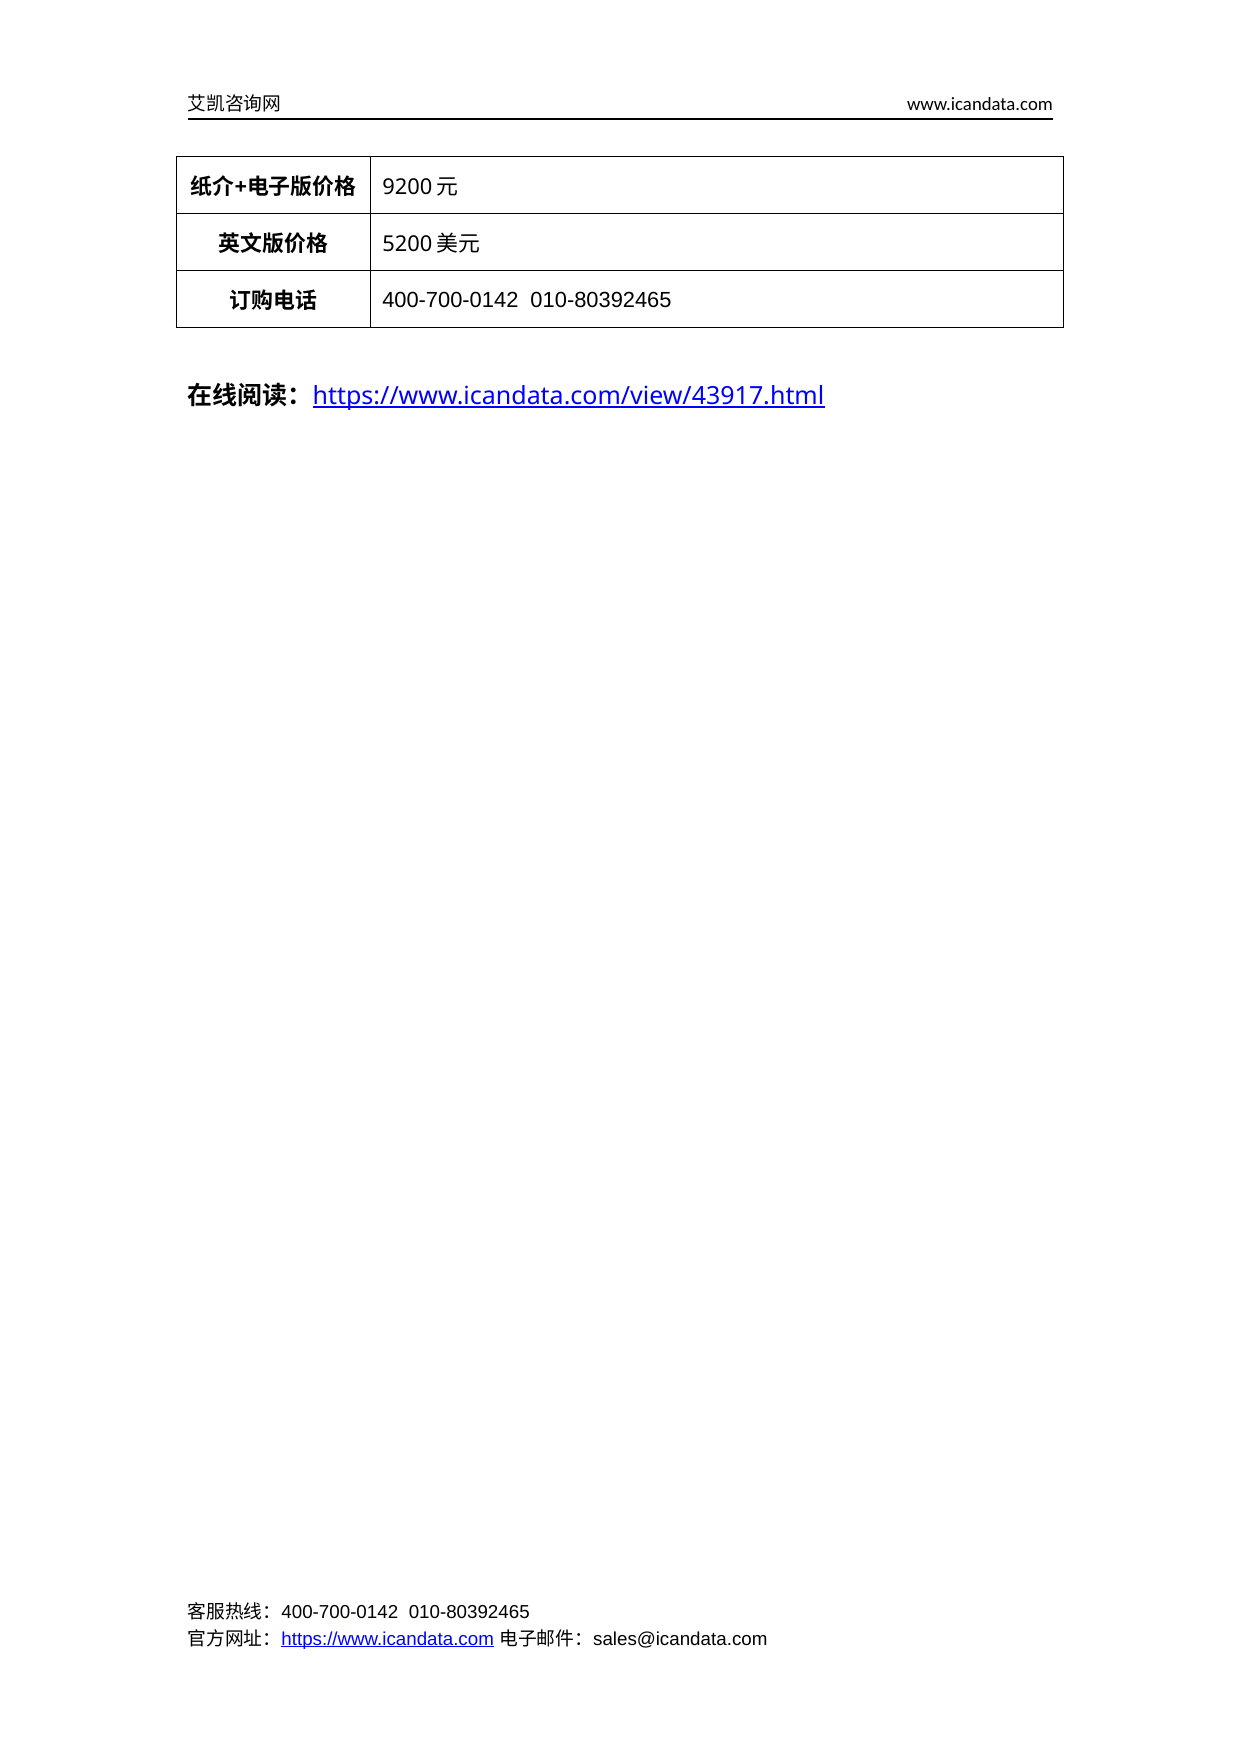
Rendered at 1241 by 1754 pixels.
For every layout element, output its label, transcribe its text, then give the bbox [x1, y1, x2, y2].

table_cell 5200美元 [371, 214, 1063, 270]
table_cell 400-700-0142 010-80392465 [371, 271, 1063, 327]
text 在线阅读：https://www.icandata.com/view/43917.html [187, 361, 1053, 426]
table_cell 订购电话 [177, 271, 370, 327]
table_cell 纸介+电子版价格 [177, 157, 370, 213]
table_cell 英文版价格 [177, 214, 370, 270]
table_cell 9200元 [371, 157, 1063, 213]
